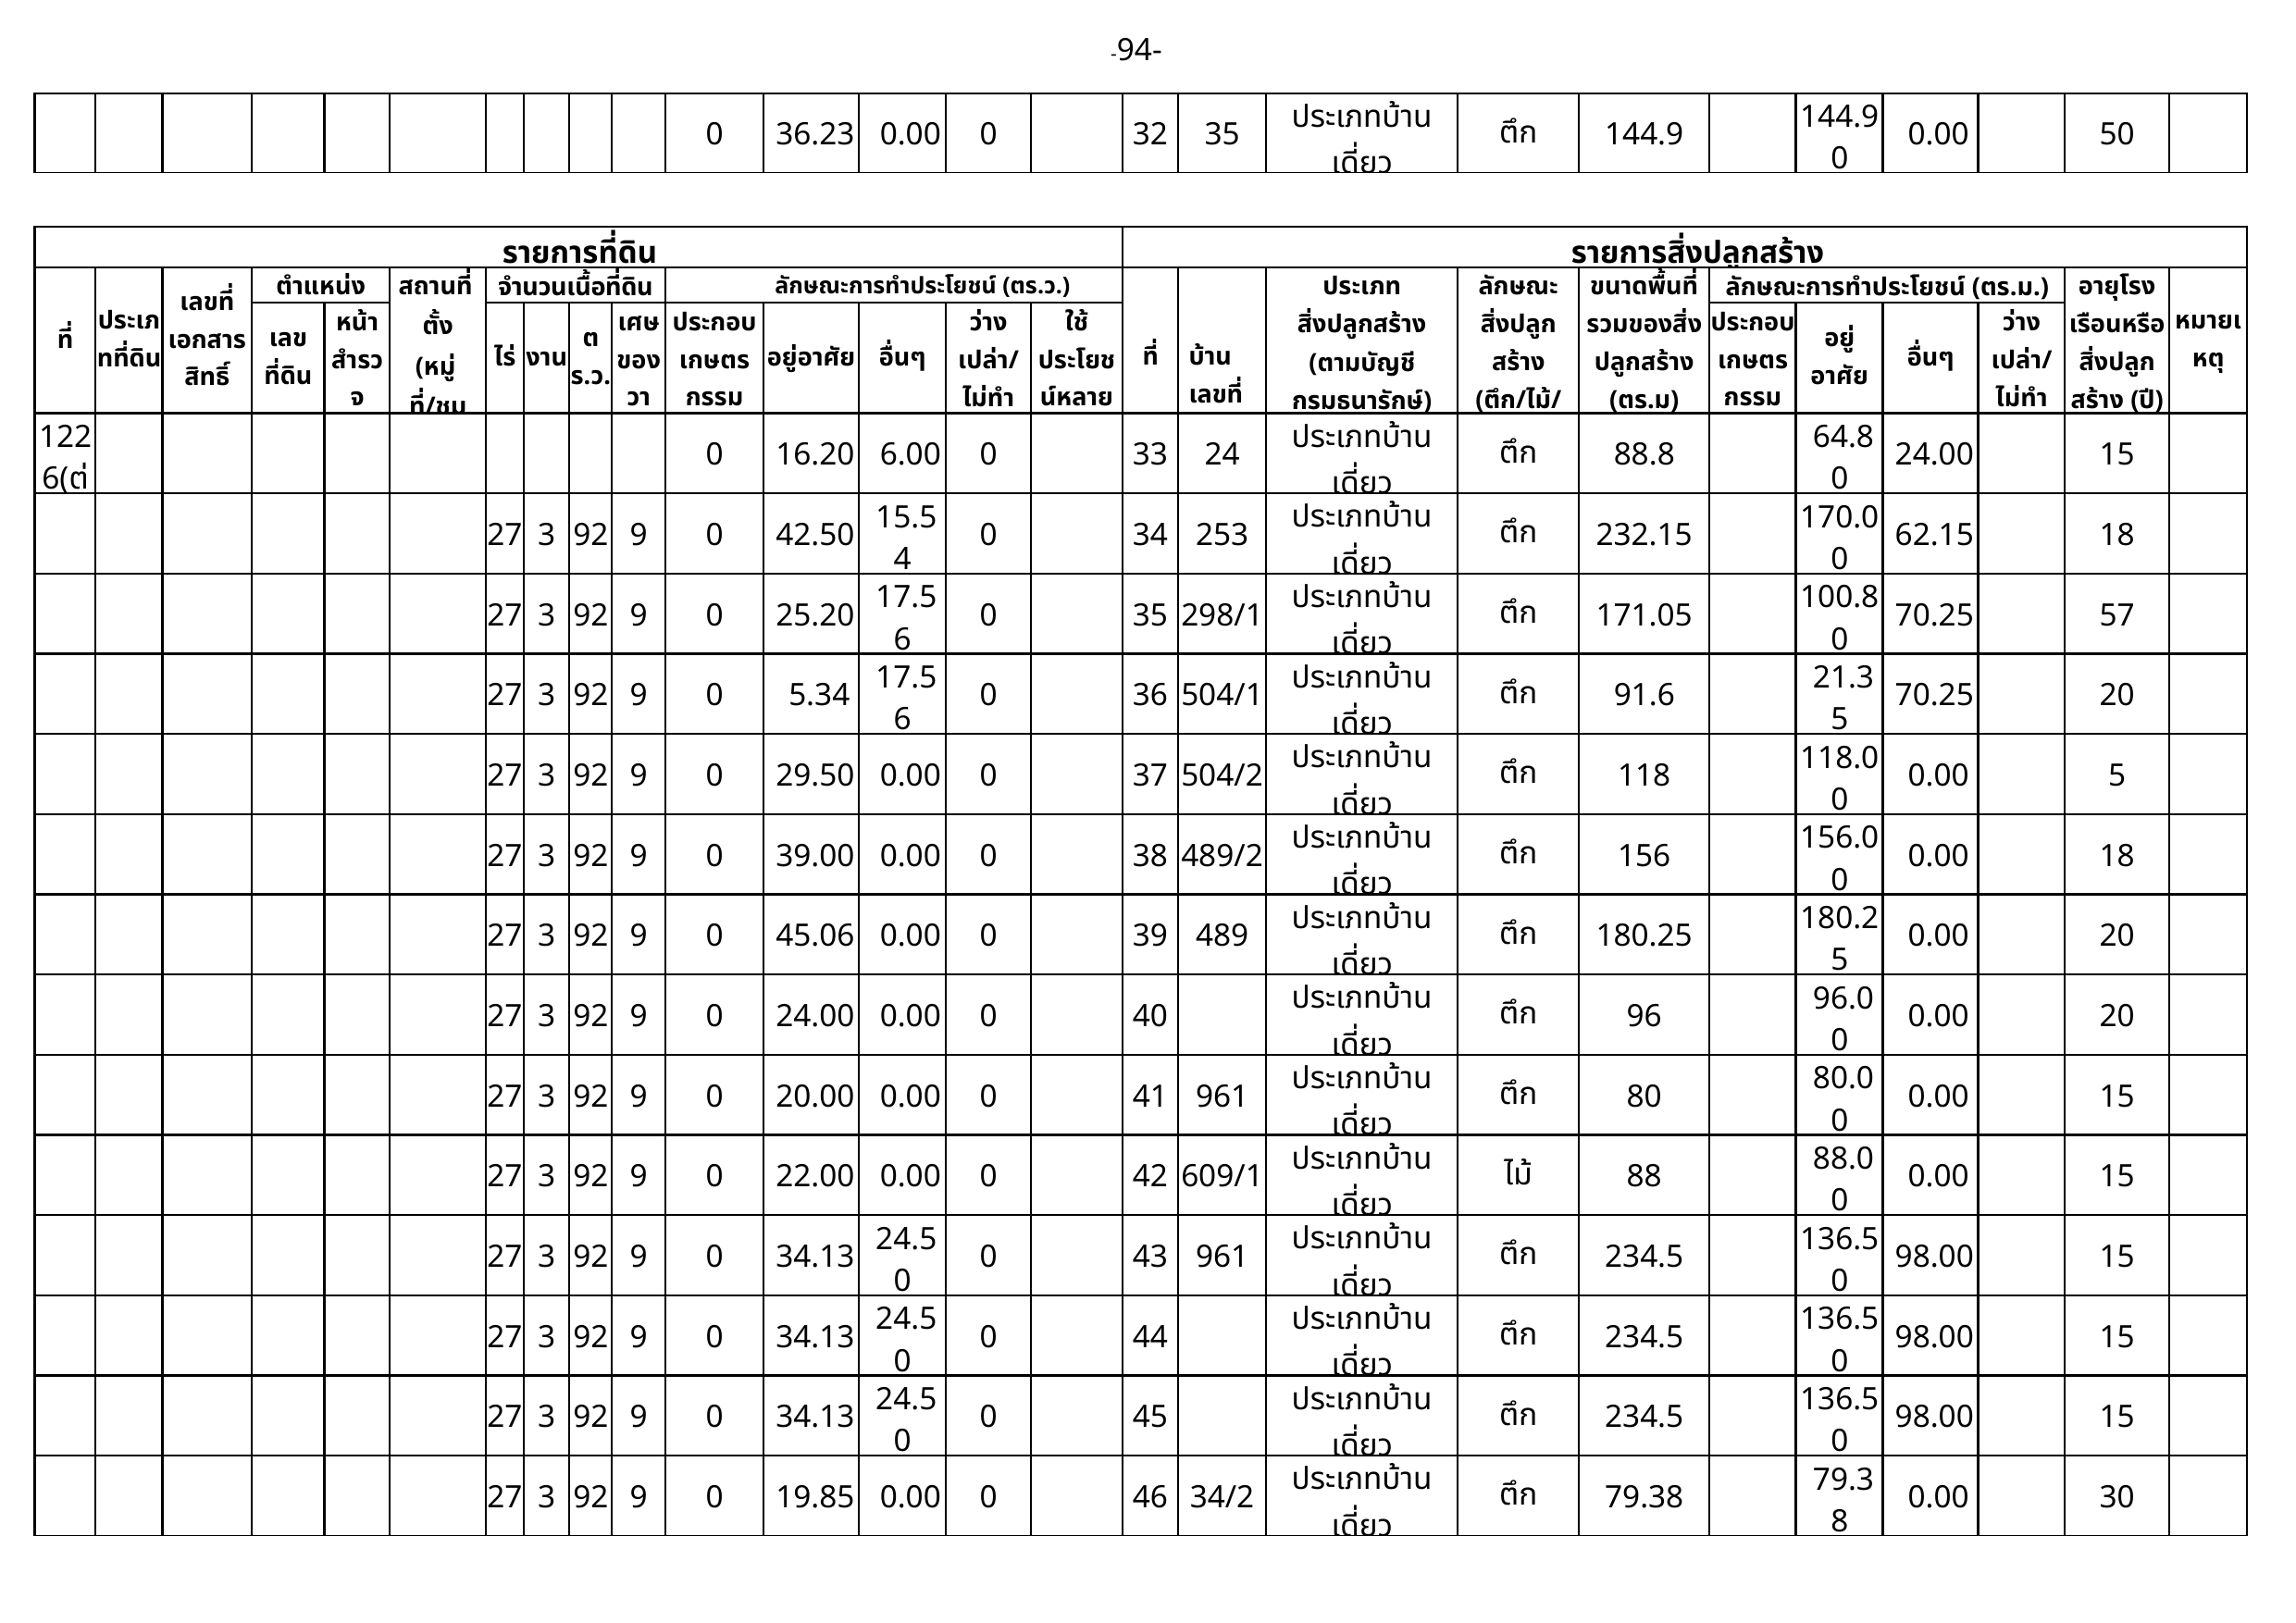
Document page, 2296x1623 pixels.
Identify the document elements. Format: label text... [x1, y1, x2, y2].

table_cell 0 [947, 1216, 1030, 1295]
table_cell [164, 1456, 251, 1535]
table_cell ประเภทบ้านเดี่ยว [1267, 1136, 1457, 1214]
table_cell 18 [2066, 815, 2168, 893]
table_cell 180.25 [1580, 896, 1708, 973]
table_cell 92 [570, 975, 611, 1054]
table_cell 9 [613, 1136, 664, 1214]
table_cell ประเภทบ้านเดี่ยว [1267, 1377, 1457, 1455]
table_cell [391, 975, 485, 1054]
table_cell ที่ [1123, 268, 1177, 412]
table_cell 0 [666, 494, 763, 573]
table_cell ตึก [1458, 94, 1578, 172]
table_cell [326, 815, 389, 893]
table_cell ประเภทบ้านเดี่ยว [1267, 735, 1457, 813]
table_cell ไม้ [1458, 1136, 1578, 1214]
table_cell ลักษณะ สิ่งปลูกสร้าง (ตึก/ไม้/ ครึ่งตึกครึ่งไม้) [1458, 268, 1578, 412]
table_cell 25.20 [764, 575, 858, 652]
table_cell ประเภท สิ่งปลูกสร้าง (ตามบัญชี กรมธนารักษ์) [1267, 268, 1457, 412]
table_cell [96, 735, 161, 813]
table_cell [2170, 1136, 2246, 1214]
table_cell [164, 815, 251, 893]
table_cell [326, 1296, 389, 1374]
table_cell 64.80 [1797, 415, 1881, 492]
table_cell 9 [613, 1296, 664, 1374]
table_cell เลขที่ดิน [253, 304, 323, 412]
table_cell 0.00 [860, 896, 945, 973]
table_cell 0 [666, 815, 763, 893]
table_cell [1710, 1456, 1794, 1535]
table_cell [36, 1456, 94, 1535]
table_cell 98.00 [1884, 1296, 1977, 1374]
table_cell 37 [1123, 735, 1177, 813]
table_cell [96, 1216, 161, 1295]
table_cell [36, 975, 94, 1054]
table_cell [326, 1056, 389, 1134]
table_cell 92 [570, 1136, 611, 1214]
table_cell 0.00 [1884, 815, 1977, 893]
table_cell ตึก [1458, 655, 1578, 733]
table_cell [1032, 655, 1122, 733]
table_cell ว่างเปล่า/ไม่ทำประโยชน์ [947, 304, 1030, 412]
table_cell 0.00 [860, 1456, 945, 1535]
table_cell 39.00 [764, 815, 858, 893]
table_cell 609/1 [1179, 1136, 1265, 1214]
table_cell 92 [570, 1056, 611, 1134]
table_cell ลักษณะการทำประโยชน์ (ตร.ว.) [666, 268, 1122, 302]
table_cell 29.50 [764, 735, 858, 813]
table_cell 0 [666, 1296, 763, 1374]
table_cell [1179, 1377, 1265, 1455]
table_cell 70.25 [1884, 575, 1977, 652]
table_cell 34/2 [1179, 1456, 1265, 1535]
table_cell 27 [487, 815, 523, 893]
table_cell [1980, 975, 2064, 1054]
table_cell 62.15 [1884, 494, 1977, 573]
table_cell [1032, 975, 1122, 1054]
table_cell 180.25 [1797, 896, 1881, 973]
table_cell ตึก [1458, 494, 1578, 573]
table_cell 0 [947, 415, 1030, 492]
table_cell ประเภทบ้านเดี่ยว [1267, 1456, 1457, 1535]
table_cell 234.5 [1580, 1377, 1708, 1455]
table_cell 3 [525, 655, 568, 733]
table_cell 36.23 [764, 94, 858, 172]
table_cell 156.00 [1797, 815, 1881, 893]
table_header รายการที่ดิน [36, 228, 1122, 266]
table_cell 42 [1123, 1136, 1177, 1214]
table_cell [613, 94, 664, 172]
table_cell 3 [525, 1296, 568, 1374]
table_cell 0 [666, 1456, 763, 1535]
table_cell 3 [525, 1216, 568, 1295]
table_cell 27 [487, 494, 523, 573]
table_cell 9 [613, 735, 664, 813]
table_cell [164, 1216, 251, 1295]
table_cell [1980, 1216, 2064, 1295]
table_cell [326, 1136, 389, 1214]
table_cell [1710, 896, 1794, 973]
table_cell 79.38 [1797, 1456, 1881, 1535]
table_cell 43 [1123, 1216, 1177, 1295]
table_cell 0 [947, 1456, 1030, 1535]
table_cell 136.50 [1797, 1377, 1881, 1455]
table_cell [1980, 575, 2064, 652]
table_cell 92 [570, 1456, 611, 1535]
table_cell [1980, 815, 2064, 893]
table_cell [253, 655, 323, 733]
table_cell [1032, 494, 1122, 573]
table_cell [1710, 1136, 1794, 1214]
table_cell หน้าสำรวจ [326, 304, 389, 412]
table_cell 1226(ต่อ) [36, 415, 94, 492]
table_cell [326, 494, 389, 573]
table_cell 232.15 [1580, 494, 1708, 573]
table_cell [1980, 494, 2064, 573]
table_cell [1980, 1296, 2064, 1374]
table_cell [2170, 655, 2246, 733]
table_cell 0 [947, 575, 1030, 652]
table_cell [326, 1216, 389, 1295]
table_cell [96, 1456, 161, 1535]
table_cell 27 [487, 575, 523, 652]
table_cell 0.00 [860, 735, 945, 813]
table_cell [1980, 1136, 2064, 1214]
table_cell [1179, 975, 1265, 1054]
table_cell [1179, 1296, 1265, 1374]
table_cell [326, 975, 389, 1054]
table_cell 0 [947, 94, 1030, 172]
table_cell อยู่อาศัย [1797, 304, 1881, 412]
table_cell [391, 415, 485, 492]
table_cell 3 [525, 1056, 568, 1134]
table_cell 3 [525, 1377, 568, 1455]
table_cell [96, 1377, 161, 1455]
table_cell 504/1 [1179, 655, 1265, 733]
table_cell [164, 1136, 251, 1214]
table_cell 88.8 [1580, 415, 1708, 492]
table_cell 17.56 [860, 655, 945, 733]
table_cell [2170, 896, 2246, 973]
table_cell 144.90 [1797, 94, 1881, 172]
table_cell [164, 575, 251, 652]
table_cell [164, 1377, 251, 1455]
table_cell ตึก [1458, 815, 1578, 893]
table_cell [36, 1216, 94, 1295]
table_cell 0 [947, 1377, 1030, 1455]
table_cell 15.54 [860, 494, 945, 573]
table_cell 38 [1123, 815, 1177, 893]
table_cell [2170, 1216, 2246, 1295]
table_cell ตึก [1458, 896, 1578, 973]
table_cell 91.6 [1580, 655, 1708, 733]
table_cell 0 [947, 1136, 1030, 1214]
table_cell 20 [2066, 896, 2168, 973]
table_cell [164, 494, 251, 573]
table_cell [1980, 94, 2064, 172]
table_cell 27 [487, 896, 523, 973]
table_cell 20 [2066, 655, 2168, 733]
table_cell 0 [947, 1296, 1030, 1374]
table_cell [391, 94, 485, 172]
table_cell 27 [487, 975, 523, 1054]
table_cell [1032, 1216, 1122, 1295]
table_cell 16.20 [764, 415, 858, 492]
table_cell 0 [666, 1216, 763, 1295]
table_cell ลักษณะการทำประโยชน์ (ตร.ม.) [1710, 268, 2064, 302]
table_cell [391, 1136, 485, 1214]
table_cell 24.00 [764, 975, 858, 1054]
table_cell [326, 735, 389, 813]
table_cell [96, 415, 161, 492]
table_cell [1980, 735, 2064, 813]
table_cell [391, 1377, 485, 1455]
table_cell 0.00 [1884, 94, 1977, 172]
table_cell อายุโรงเรือนหรือ สิ่งปลูกสร้าง (ปี) [2066, 268, 2168, 412]
table_cell [2170, 94, 2246, 172]
table_cell [570, 94, 611, 172]
table_cell 96 [1580, 975, 1708, 1054]
table_cell 0 [666, 1056, 763, 1134]
table_cell ประเภทบ้านเดี่ยว [1267, 1056, 1457, 1134]
table_cell [2170, 494, 2246, 573]
table_cell [1032, 1456, 1122, 1535]
table_cell 0.00 [860, 1136, 945, 1214]
table_cell 136.50 [1797, 1216, 1881, 1295]
table_cell 961 [1179, 1216, 1265, 1295]
table_cell [326, 415, 389, 492]
table_cell 27 [487, 1296, 523, 1374]
table_cell [253, 1216, 323, 1295]
table_cell [2170, 415, 2246, 492]
table_cell 0 [666, 1136, 763, 1214]
table_cell ตร.ว. [570, 304, 611, 412]
table_cell ตึก [1458, 1456, 1578, 1535]
table_cell ประเภทบ้านเดี่ยว [1267, 415, 1457, 492]
table_cell 44 [1123, 1296, 1177, 1374]
table_cell [1980, 1456, 2064, 1535]
table_cell ขนาดพื้นที่รวมของสิ่งปลูกสร้าง (ตร.ม) [1580, 268, 1708, 412]
table_cell 5 [2066, 735, 2168, 813]
table_cell 27 [487, 1377, 523, 1455]
table_cell 0.00 [1884, 975, 1977, 1054]
table_cell [164, 655, 251, 733]
table_cell 0 [666, 415, 763, 492]
table_cell [1710, 1056, 1794, 1134]
table_cell 0 [666, 896, 763, 973]
table_cell 0.00 [1884, 1056, 1977, 1134]
table_cell [391, 1456, 485, 1535]
table_cell [1710, 1296, 1794, 1374]
table_cell 0.00 [1884, 1136, 1977, 1214]
table_cell 0.00 [860, 975, 945, 1054]
table_cell [1710, 415, 1794, 492]
table_cell [253, 896, 323, 973]
table_cell [1032, 94, 1122, 172]
table_cell 0 [947, 896, 1030, 973]
table_cell [96, 94, 161, 172]
table_cell 0 [947, 815, 1030, 893]
table_cell บ้านเลขที่ [1179, 268, 1265, 412]
table_cell [253, 975, 323, 1054]
table_cell 35 [1179, 94, 1265, 172]
table_cell [1710, 975, 1794, 1054]
table_cell [253, 1377, 323, 1455]
table_cell ประเภทบ้านเดี่ยว [1267, 975, 1457, 1054]
table_cell [1710, 1377, 1794, 1455]
table_cell [1710, 575, 1794, 652]
table_cell 15 [2066, 1056, 2168, 1134]
table_cell 20.00 [764, 1056, 858, 1134]
table_cell [1980, 655, 2064, 733]
table_cell 45 [1123, 1377, 1177, 1455]
table_cell 34.13 [764, 1216, 858, 1295]
table_cell [164, 415, 251, 492]
table_cell 27 [487, 735, 523, 813]
table_cell 6.00 [860, 415, 945, 492]
table_cell ประเภทบ้านเดี่ยว [1267, 575, 1457, 652]
table_cell 0 [666, 94, 763, 172]
table_cell [1980, 896, 2064, 973]
table_cell ตึก [1458, 415, 1578, 492]
table_cell 170.00 [1797, 494, 1881, 573]
table_cell 24.50 [860, 1377, 945, 1455]
table_cell 0 [666, 1377, 763, 1455]
table_cell [164, 1056, 251, 1134]
table_cell [36, 1136, 94, 1214]
table_cell [164, 1296, 251, 1374]
table_cell เลขที่เอกสารสิทธิ์ [164, 268, 251, 412]
table_cell 100.80 [1797, 575, 1881, 652]
table_cell [96, 1136, 161, 1214]
table_cell 136.50 [1797, 1296, 1881, 1374]
table_cell [1032, 815, 1122, 893]
table_cell ตึก [1458, 735, 1578, 813]
table_cell 24.00 [1884, 415, 1977, 492]
table_cell 0 [947, 655, 1030, 733]
table_cell 92 [570, 896, 611, 973]
table_cell [36, 94, 94, 172]
table_cell 88 [1580, 1136, 1708, 1214]
table_cell [1710, 735, 1794, 813]
table_cell 0 [666, 975, 763, 1054]
table_cell 0.00 [860, 815, 945, 893]
table_cell [164, 735, 251, 813]
table_cell [2170, 735, 2246, 813]
table_cell [96, 1296, 161, 1374]
table_cell ตึก [1458, 975, 1578, 1054]
table_cell 21.35 [1797, 655, 1881, 733]
table_cell 0 [666, 735, 763, 813]
table_cell 0.00 [860, 94, 945, 172]
table_cell 33 [1123, 415, 1177, 492]
table_cell 92 [570, 494, 611, 573]
table_cell ตำแหน่งที่ดิน [253, 268, 389, 302]
table_cell ประเภทบ้านเดี่ยว [1267, 1216, 1457, 1295]
table_cell 9 [613, 1216, 664, 1295]
table_cell 27 [487, 1456, 523, 1535]
table_cell [164, 975, 251, 1054]
table_cell [36, 575, 94, 652]
table_cell 9 [613, 1456, 664, 1535]
table_cell 118 [1580, 735, 1708, 813]
table_cell หมายเหตุ [2170, 268, 2246, 412]
table_cell 88.00 [1797, 1136, 1881, 1214]
table_cell 27 [487, 1136, 523, 1214]
table_cell ตึก [1458, 1296, 1578, 1374]
table_cell 3 [525, 1136, 568, 1214]
table_cell [253, 735, 323, 813]
table_cell 504/2 [1179, 735, 1265, 813]
table_cell 27 [487, 1216, 523, 1295]
table_cell [391, 1056, 485, 1134]
table_cell [36, 655, 94, 733]
table_cell 24 [1179, 415, 1265, 492]
table_cell [613, 415, 664, 492]
table_cell [1980, 415, 2064, 492]
table_cell [326, 1456, 389, 1535]
table_cell [2170, 815, 2246, 893]
table_cell [96, 815, 161, 893]
table_cell 18 [2066, 494, 2168, 573]
table_cell 57 [2066, 575, 2168, 652]
table_cell [1032, 575, 1122, 652]
table_cell ไร่ [487, 304, 523, 412]
table_cell 15 [2066, 1296, 2168, 1374]
table_cell [96, 1056, 161, 1134]
table_cell 92 [570, 655, 611, 733]
table_cell ประกอบเกษตร กรรม [666, 304, 763, 412]
table_cell [525, 415, 568, 492]
table_cell ประเภทที่ดิน [96, 268, 161, 412]
table_cell [2170, 1456, 2246, 1535]
table_cell [570, 415, 611, 492]
table_cell 0.00 [860, 1056, 945, 1134]
table_cell 9 [613, 494, 664, 573]
table_cell 3 [525, 1456, 568, 1535]
table_cell 42.50 [764, 494, 858, 573]
table_cell 92 [570, 1296, 611, 1374]
table_cell 489/2 [1179, 815, 1265, 893]
table_cell 3 [525, 494, 568, 573]
table_cell ว่างเปล่า/ไม่ทำประโยชน์ [1980, 304, 2064, 412]
table_cell ประเภทบ้านเดี่ยว [1267, 815, 1457, 893]
table_cell 9 [613, 815, 664, 893]
table_cell 156 [1580, 815, 1708, 893]
table_cell [487, 94, 523, 172]
table_cell [2170, 975, 2246, 1054]
table_cell [326, 575, 389, 652]
table_cell [36, 735, 94, 813]
table_cell 3 [525, 975, 568, 1054]
table_cell 92 [570, 575, 611, 652]
table_cell [1032, 896, 1122, 973]
table_cell [1710, 494, 1794, 573]
table_cell [253, 1136, 323, 1214]
table_cell ตึก [1458, 1056, 1578, 1134]
table_cell [391, 896, 485, 973]
table_cell 79.38 [1580, 1456, 1708, 1535]
table_cell [2170, 1056, 2246, 1134]
table_cell [96, 896, 161, 973]
table_cell 24.50 [860, 1216, 945, 1295]
table_cell 961 [1179, 1056, 1265, 1134]
table_cell 489 [1179, 896, 1265, 973]
table_cell 92 [570, 735, 611, 813]
table_cell [391, 735, 485, 813]
table_cell งาน [525, 304, 568, 412]
table_cell [391, 575, 485, 652]
table_cell 0 [947, 735, 1030, 813]
table_cell 9 [613, 896, 664, 973]
table_cell [487, 415, 523, 492]
table_cell ใช้ประโยชน์หลายประเภท [1032, 304, 1122, 412]
table_cell 171.05 [1580, 575, 1708, 652]
table_cell 253 [1179, 494, 1265, 573]
table_cell 298/1 [1179, 575, 1265, 652]
table_cell [253, 1296, 323, 1374]
table_cell 27 [487, 655, 523, 733]
table_cell [525, 94, 568, 172]
table_cell 9 [613, 1377, 664, 1455]
table_cell อยู่อาศัย [764, 304, 858, 412]
table_cell [1980, 1377, 2064, 1455]
table_cell [253, 575, 323, 652]
table_cell [36, 494, 94, 573]
table_cell 35 [1123, 575, 1177, 652]
table_cell [391, 815, 485, 893]
table_cell 34.13 [764, 1296, 858, 1374]
table_cell 0 [947, 975, 1030, 1054]
table_cell 9 [613, 1056, 664, 1134]
table_cell [96, 975, 161, 1054]
table_cell 20 [2066, 975, 2168, 1054]
table_cell 0 [947, 494, 1030, 573]
table_cell ประกอบเกษตร กรรม [1710, 304, 1794, 412]
table_cell 98.00 [1884, 1216, 1977, 1295]
table_cell [1710, 1216, 1794, 1295]
table_cell [391, 494, 485, 573]
table_cell 0.00 [1884, 1456, 1977, 1535]
table_cell 5.34 [764, 655, 858, 733]
table_cell ประเภทบ้านเดี่ยว [1267, 94, 1457, 172]
table_cell 92 [570, 1216, 611, 1295]
table_cell เศษของวา [613, 304, 664, 412]
table_cell 34 [1123, 494, 1177, 573]
table_cell 17.56 [860, 575, 945, 652]
table_cell 3 [525, 896, 568, 973]
table_cell [391, 655, 485, 733]
table_header รายการสิ่งปลูกสร้าง [1123, 228, 2246, 266]
table_cell 0 [666, 575, 763, 652]
table_cell [1032, 1296, 1122, 1374]
table_cell [326, 655, 389, 733]
table_cell 96.00 [1797, 975, 1881, 1054]
table_cell 36 [1123, 655, 1177, 733]
table_cell 19.85 [764, 1456, 858, 1535]
table_cell อื่นๆ [1884, 304, 1977, 412]
table_cell 3 [525, 575, 568, 652]
table_cell 0.00 [1884, 735, 1977, 813]
table_cell [36, 815, 94, 893]
table_cell 15 [2066, 1216, 2168, 1295]
table_cell [1710, 815, 1794, 893]
table_cell 0 [666, 655, 763, 733]
table_cell [164, 94, 251, 172]
table_cell ประเภทบ้านเดี่ยว [1267, 1296, 1457, 1374]
table_cell 9 [613, 975, 664, 1054]
table_cell 46 [1123, 1456, 1177, 1535]
table_cell 50 [2066, 94, 2168, 172]
table_cell 39 [1123, 896, 1177, 973]
table_cell 0.00 [1884, 896, 1977, 973]
table_cell 80 [1580, 1056, 1708, 1134]
table_cell 3 [525, 735, 568, 813]
table_cell [253, 1456, 323, 1535]
table_cell [164, 896, 251, 973]
table_cell 15 [2066, 415, 2168, 492]
table_cell ประเภทบ้านเดี่ยว [1267, 896, 1457, 973]
table_cell 70.25 [1884, 655, 1977, 733]
table_cell 15 [2066, 1377, 2168, 1455]
table_cell [326, 94, 389, 172]
table_cell [1710, 94, 1794, 172]
table_cell จำนวนเนื้อที่ดิน [487, 268, 664, 302]
table_cell [391, 1296, 485, 1374]
table_cell ประเภทบ้านเดี่ยว [1267, 655, 1457, 733]
table_cell [2170, 575, 2246, 652]
table_cell 22.00 [764, 1136, 858, 1214]
table_cell 24.50 [860, 1296, 945, 1374]
table_cell [96, 494, 161, 573]
table_cell 234.5 [1580, 1296, 1708, 1374]
table_cell 3 [525, 815, 568, 893]
table_cell [253, 94, 323, 172]
table_cell [326, 1377, 389, 1455]
table_cell ตึก [1458, 1377, 1578, 1455]
table_cell 32 [1123, 94, 1177, 172]
table_cell [1032, 735, 1122, 813]
table_cell [2170, 1377, 2246, 1455]
table_cell 15 [2066, 1136, 2168, 1214]
table_cell [253, 815, 323, 893]
table_cell [96, 655, 161, 733]
table_cell สถานที่ตั้ง (หมู่ที่/ชุมชุน, ตำบล) [391, 268, 485, 412]
table_cell [253, 494, 323, 573]
table_cell 0 [947, 1056, 1030, 1134]
table_cell [1032, 1377, 1122, 1455]
table_cell 41 [1123, 1056, 1177, 1134]
table_cell 144.9 [1580, 94, 1708, 172]
table_cell 45.06 [764, 896, 858, 973]
table_cell 40 [1123, 975, 1177, 1054]
table_cell 234.5 [1580, 1216, 1708, 1295]
table_cell [36, 896, 94, 973]
table_cell 9 [613, 575, 664, 652]
table_cell 27 [487, 1056, 523, 1134]
table_cell 98.00 [1884, 1377, 1977, 1455]
table_cell [326, 896, 389, 973]
table_cell [1710, 655, 1794, 733]
table_cell [2170, 1296, 2246, 1374]
table_cell 118.00 [1797, 735, 1881, 813]
table_cell [96, 575, 161, 652]
table_cell [391, 1216, 485, 1295]
table_cell ประเภทบ้านเดี่ยว [1267, 494, 1457, 573]
table_cell 9 [613, 655, 664, 733]
table_cell 30 [2066, 1456, 2168, 1535]
table_cell 92 [570, 815, 611, 893]
table_cell 34.13 [764, 1377, 858, 1455]
table_cell ที่ [36, 268, 94, 412]
table_cell [253, 1056, 323, 1134]
table_cell [1032, 1056, 1122, 1134]
table_cell [1032, 1136, 1122, 1214]
table_cell อื่นๆ [860, 304, 945, 412]
table_cell ตึก [1458, 1216, 1578, 1295]
table_cell [36, 1377, 94, 1455]
table_cell ตึก [1458, 575, 1578, 652]
table_cell [1980, 1056, 2064, 1134]
table_cell 80.00 [1797, 1056, 1881, 1134]
table_cell [36, 1056, 94, 1134]
table_cell [36, 1296, 94, 1374]
table_cell [253, 415, 323, 492]
table_cell [1032, 415, 1122, 492]
table_cell 92 [570, 1377, 611, 1455]
